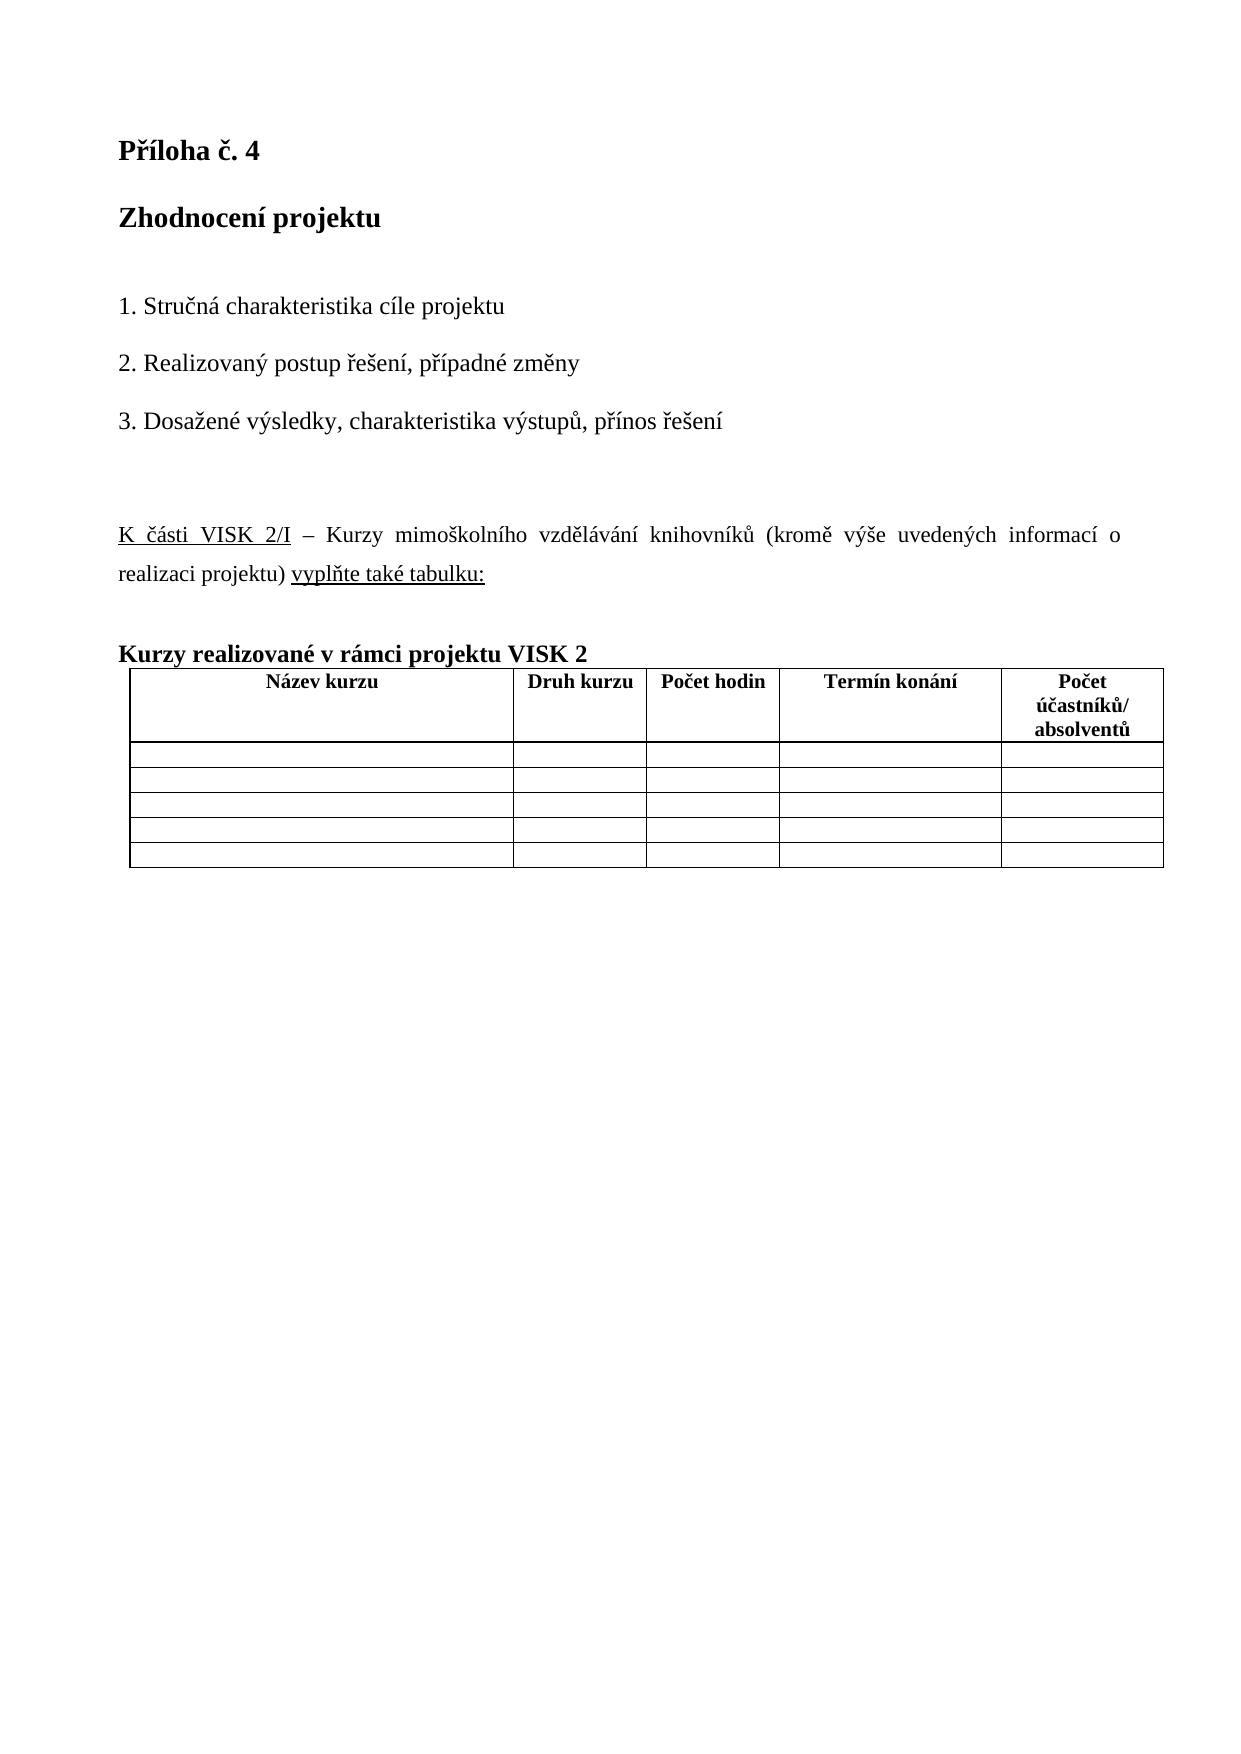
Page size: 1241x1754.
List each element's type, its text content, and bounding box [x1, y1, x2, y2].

table_cell [1002, 768, 1163, 792]
text Příloha č. 4 [118, 133, 1122, 166]
table_header Počet hodin [647, 669, 779, 741]
table_cell [1002, 743, 1163, 767]
table_header Termín konání [780, 669, 1001, 741]
table_cell [780, 743, 1001, 767]
table_cell [131, 743, 513, 767]
table_cell [1002, 843, 1163, 867]
text 3. Dosažené výsledky, charakteristika výstupů, přínos řešení [118, 406, 1122, 435]
table_cell [514, 818, 646, 842]
table_cell [131, 818, 513, 842]
table_cell [514, 843, 646, 867]
table_cell [1002, 818, 1163, 842]
text Zhodnocení projektu [118, 200, 1122, 233]
text 2. Realizovaný postup řešení, případné změny [118, 348, 1122, 377]
text 1. Stručná charakteristika cíle projektu [118, 291, 1122, 320]
table_header Počet účastníků/ absolventů [1002, 669, 1163, 741]
table_cell [647, 793, 779, 817]
table_cell [514, 743, 646, 767]
table_cell [131, 768, 513, 792]
table_cell [131, 843, 513, 867]
table_cell [647, 743, 779, 767]
table_header Druh kurzu [514, 669, 646, 741]
table_cell [780, 818, 1001, 842]
table_cell [1002, 793, 1163, 817]
table_cell [647, 843, 779, 867]
text Kurzy realizované v rámci projektu VISK 2 [118, 639, 1122, 668]
table_cell [780, 768, 1001, 792]
table_header Název kurzu [131, 669, 513, 741]
table_cell [780, 843, 1001, 867]
table_cell [647, 768, 779, 792]
table_cell [514, 793, 646, 817]
text K části VISK 2/I – Kurzy mimoškolního vzdělávání knihovníků (kromě výše uvedených informací o realizaci projektu) vyplňte také tabulku: [118, 521, 1122, 587]
table_cell [514, 768, 646, 792]
table_cell [647, 818, 779, 842]
table_cell [131, 793, 513, 817]
table_cell [780, 793, 1001, 817]
